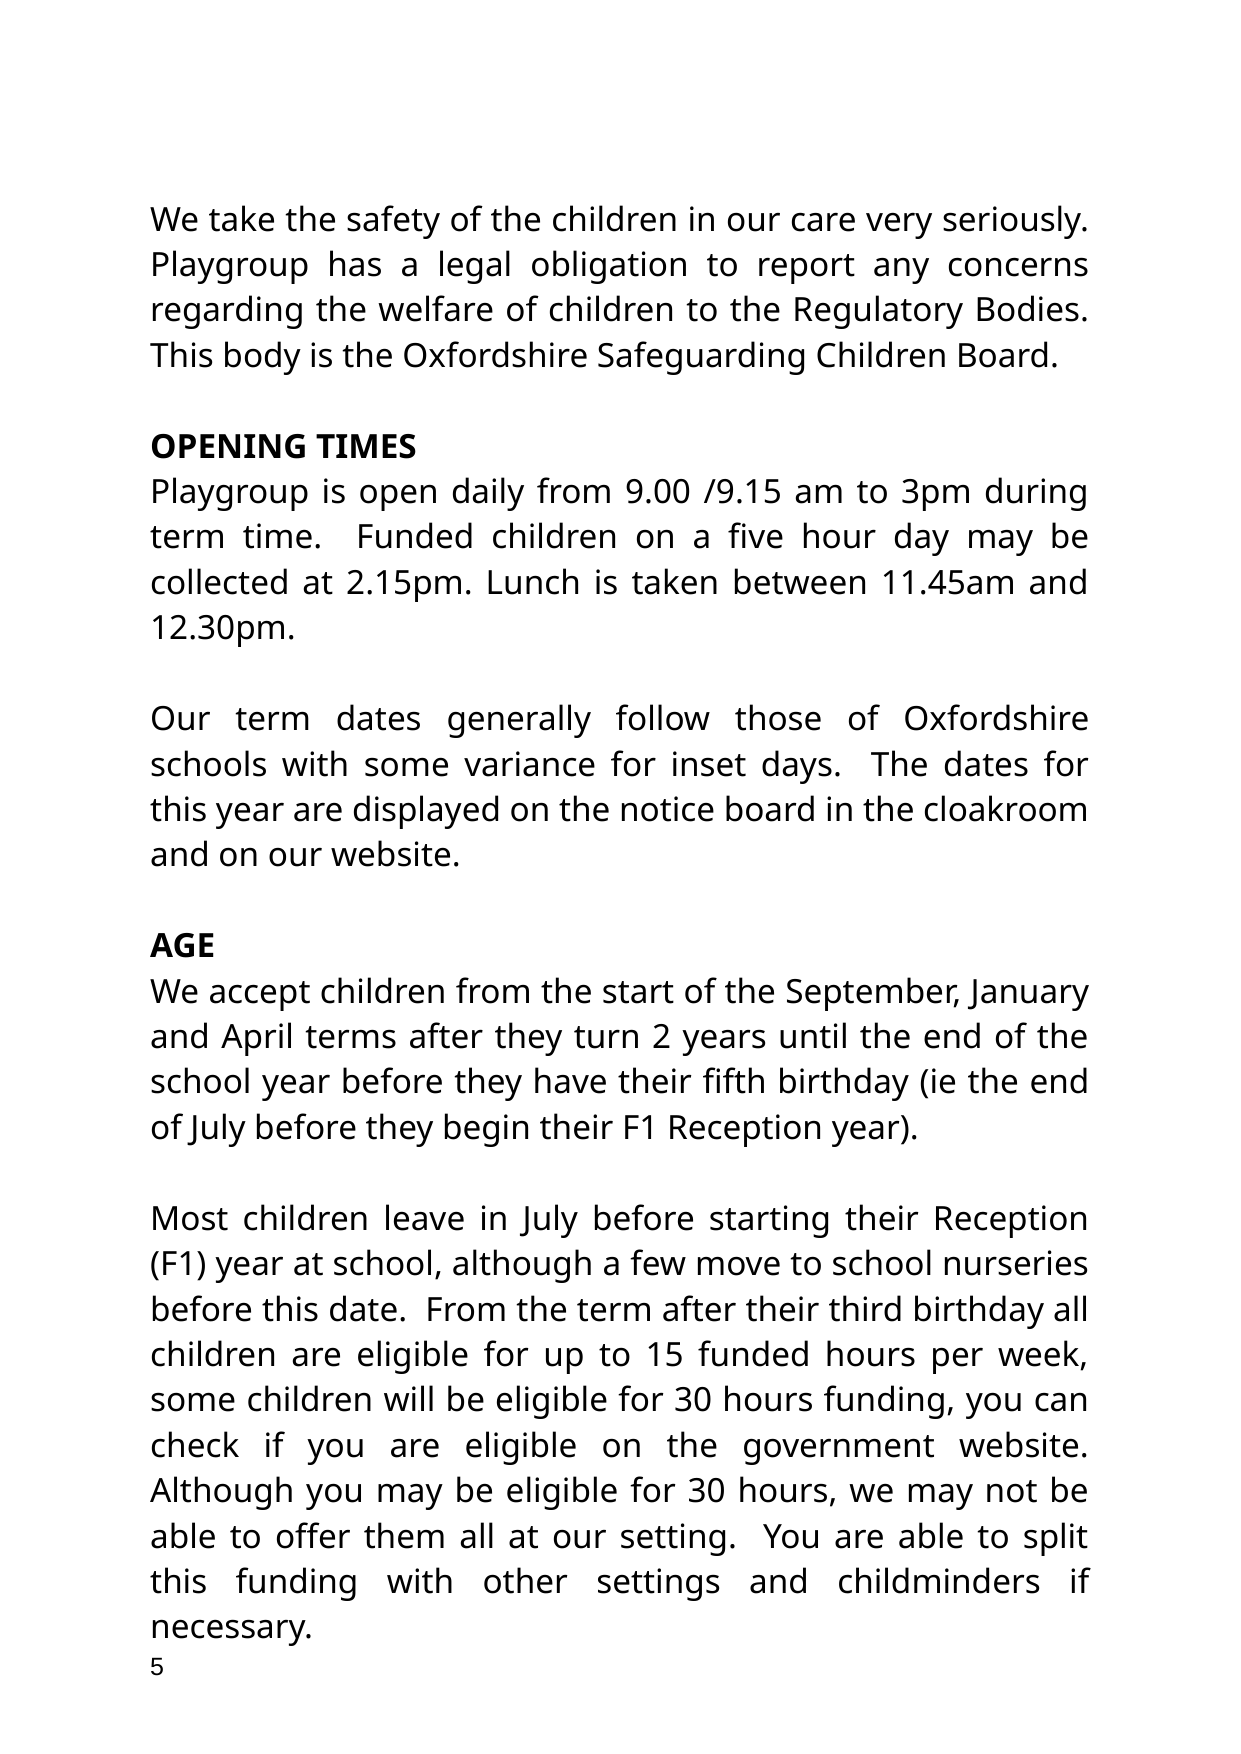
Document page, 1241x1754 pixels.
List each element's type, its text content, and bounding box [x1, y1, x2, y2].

text Playgroup is open daily from 9.00 /9.15 am to 3pm during term time. Funded children on a five hour day may be collected at 2.15pm. Lunch is taken between 11.45am and 12.30pm. [150, 468, 1090, 649]
text We take the safety of the children in our care very seriously. Playgroup has a legal obligation to report any concerns regarding the welfare of children to the Regulatory Bodies. This body is the Oxfordshire Safeguarding Children Board. [150, 195, 1090, 377]
text AGE [150, 922, 1090, 967]
text Our term dates generally follow those of Oxfordshire schools with some variance for inset days. The dates for this year are displayed on the notice board in the cloakroom and on our website. [150, 695, 1090, 877]
text OPENING TIMES [150, 422, 1090, 468]
text We accept children from the start of the September, January and April terms after they turn 2 years until the end of the school year before they have their fifth birthday (ie the end of July before they begin their F1 Reception year). [150, 967, 1090, 1149]
text Most children leave in July before starting their Reception (F1) year at school, although a few move to school nurseries before this date. From the term after their third birthday all children are eligible for up to 15 funded hours per week, some children will be eligible for 30 hours funding, you can check if you are eligible on the government website. Although you may be eligible for 30 hours, we may not be able to offer them all at our setting. You are able to split this funding with other settings and childminders if necessary. [150, 1194, 1090, 1649]
